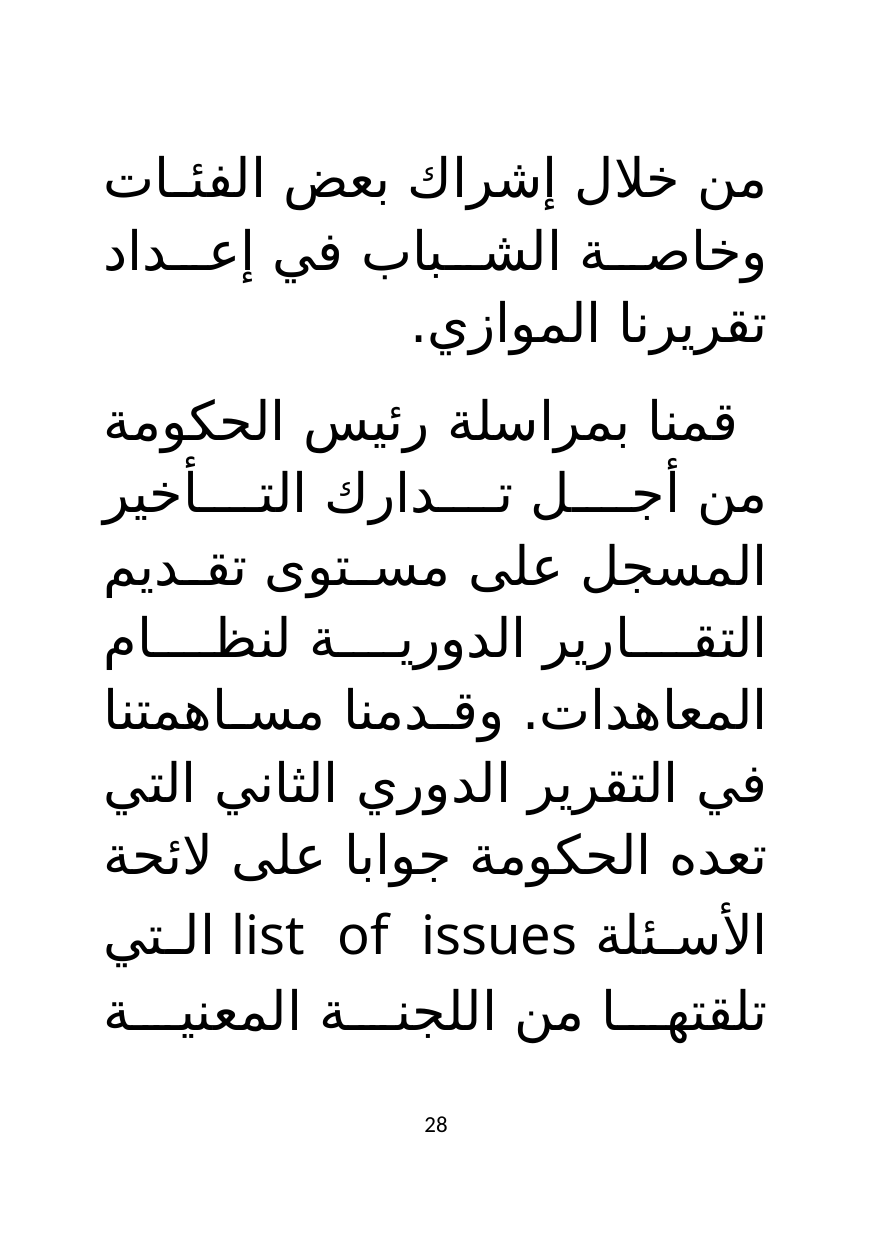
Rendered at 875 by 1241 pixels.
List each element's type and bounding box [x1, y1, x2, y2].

text [103, 148, 768, 355]
text [103, 390, 768, 1043]
